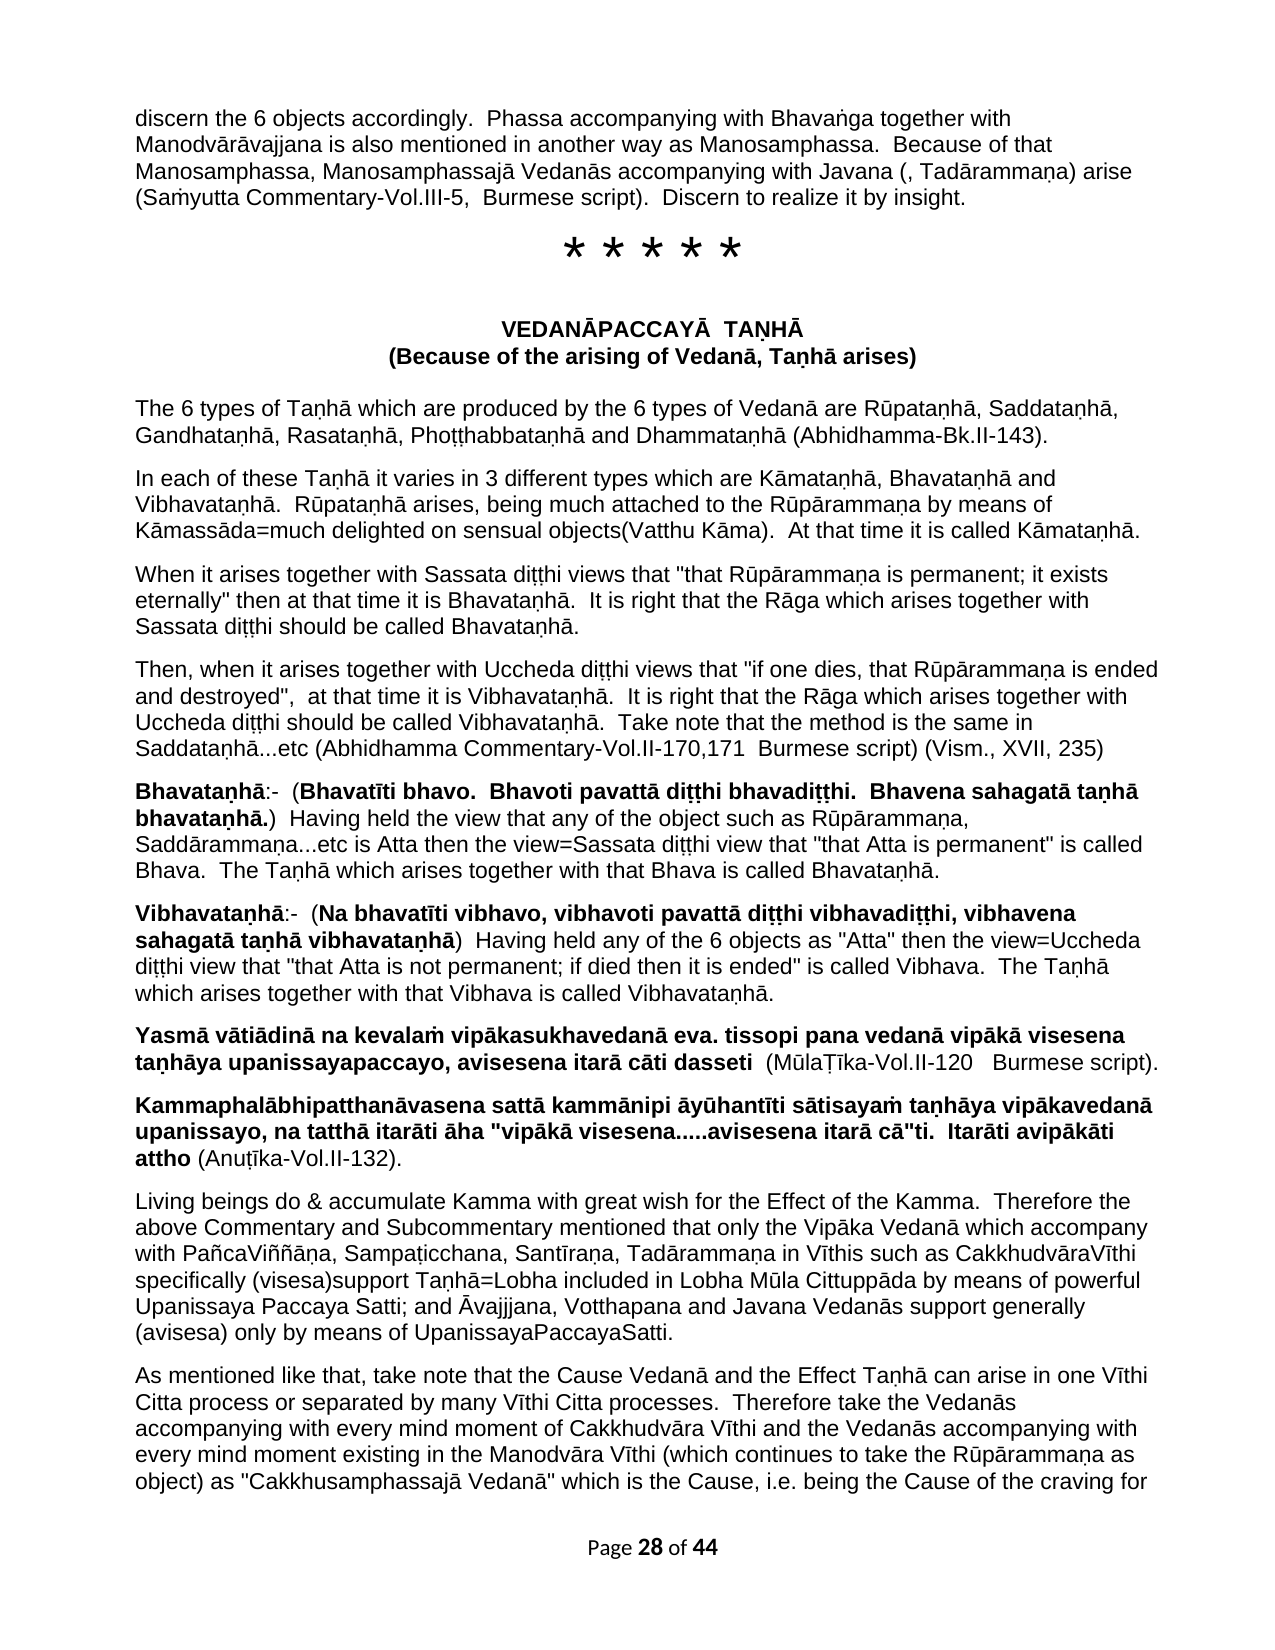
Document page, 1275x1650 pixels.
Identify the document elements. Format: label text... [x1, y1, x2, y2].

text * * * * * [135, 223, 1170, 290]
text Then, when it arises together with Uccheda diṭṭhi views that "if one dies, that Rūpārammaṇa is ended and destroyed", at that time it is Vibhavataṇhā. It is right that the Rāga which arises together with Uccheda diṭṭhi should be called Vibhavataṇhā. Take note that the method is the same in Saddataṇhā...etc (Abhidhamma Commentary-Vol.II-170,171 Burmese script) (Vism., XVII, 235) [135, 656, 1170, 762]
text VEDANĀPACCAYĀ TAṆHĀ [135, 316, 1170, 343]
text Kammaphalābhipatthanāvasena sattā kammānipi āyūhantīti sātisayaṁ taṇhāya vipākavedanā upanissayo, na tatthā itarāti āha "vipākā visesena.....avisesena itarā cā"ti. Itarāti avipākāti attho (Anuṭīka-Vol.II-132). [135, 1092, 1170, 1171]
text When it arises together with Sassata diṭṭhi views that "that Rūpārammaṇa is permanent; it exists eternally" then at that time it is Bhavataṇhā. It is right that the Rāga which arises together with Sassata diṭṭhi should be called Bhavataṇhā. [135, 561, 1170, 639]
text Living beings do & accumulate Kamma with great wish for the Effect of the Kamma. Therefore the above Commentary and Subcommentary mentioned that only the Vipāka Vedanā which accompany with PañcaViññāṇa, Sampaṭicchana, Santīraṇa, Tadārammaṇa in Vīthis such as CakkhudvāraVīthi specifically (visesa)support Taṇhā=Lobha included in Lobha Mūla Cittuppāda by means of powerful Upanissaya Paccaya Satti; and Āvajjjana, Votthapana and Javana Vedanās support generally (avisesa) only by means of UpanissayaPaccayaSatti. [135, 1188, 1170, 1346]
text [135, 105, 1170, 210]
text Yasmā vātiādinā na kevalaṁ vipākasukhavedanā eva. tissopi pana vedanā vipākā visesena taṇhāya upanissayapaccayo, avisesena itarā cāti dasseti (MūlaṬīka-Vol.II-120 Burmese script). [135, 1022, 1170, 1075]
text The 6 types of Taṇhā which are produced by the 6 types of Vedanā are Rūpataṇhā, Saddataṇhā, Gandhataṇhā, Rasataṇhā, Phoṭṭhabbataṇhā and Dhammataṇhā (Abhidhamma-Bk.II-143). [135, 395, 1170, 448]
text Vibhavataṇhā:- (Na bhavatīti vibhavo, vibhavoti pavattā diṭṭhi vibhavadiṭṭhi, vibhavena sahagatā taṇhā vibhavataṇhā) Having held any of the 6 objects as "Atta" then the view=Uccheda diṭṭhi view that "that Atta is not permanent; if died then it is ended" is called Vibhava. The Taṇhā which arises together with that Vibhava is called Vibhavataṇhā. [135, 900, 1170, 1006]
text In each of these Taṇhā it varies in 3 different types which are Kāmataṇhā, Bhavataṇhā and Vibhavataṇhā. Rūpataṇhā arises, being much attached to the Rūpārammaṇa by means of Kāmassāda=much delighted on sensual objects(Vatthu Kāma). At that time it is called Kāmataṇhā. [135, 465, 1170, 544]
text (Because of the arising of Vedanā, Taṇhā arises) [135, 343, 1170, 369]
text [135, 1362, 1170, 1494]
text Bhavataṇhā:- (Bhavatīti bhavo. Bhavoti pavattā diṭṭhi bhavadiṭṭhi. Bhavena sahagatā taṇhā bhavataṇhā.) Having held the view that any of the object such as Rūpārammaṇa, Saddārammaṇa...etc is Atta then the view=Sassata diṭṭhi view that "that Atta is permanent" is called Bhava. The Taṇhā which arises together with that Bhava is called Bhavataṇhā. [135, 778, 1170, 884]
